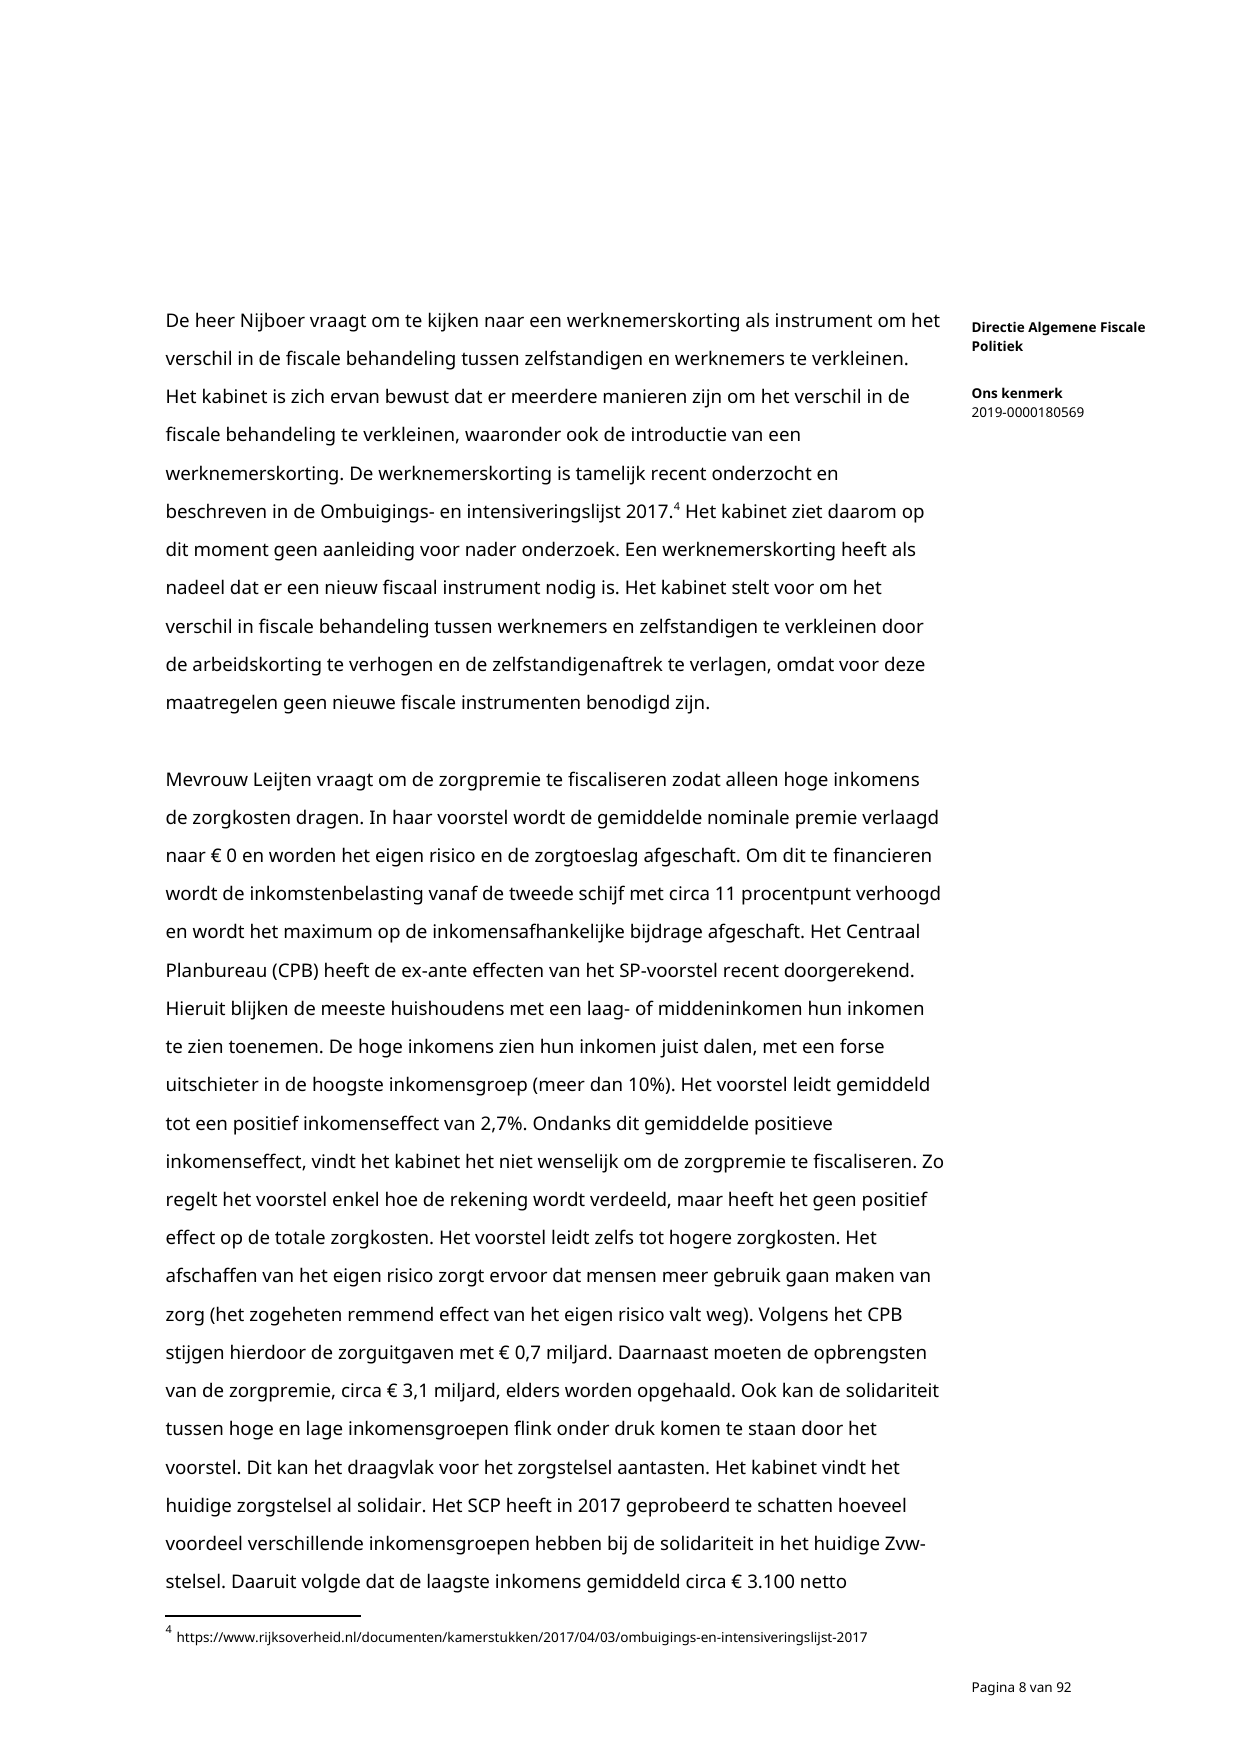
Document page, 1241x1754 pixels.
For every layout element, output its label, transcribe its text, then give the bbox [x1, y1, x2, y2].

text De heer Nijboer vraagt om te kijken naar een werknemerskorting als instrument om het verschil in de fiscale behandeling tussen zelfstandigen en werknemers te verkleinen. Het kabinet is zich ervan bewust dat er meerdere manieren zijn om het verschil in de fiscale behandeling te verkleinen, waaronder ook de introductie van een werknemerskorting. De werknemerskorting is tamelijk recent onderzocht en beschreven in de Ombuigings- en intensiveringslijst 2017. Het kabinet ziet daarom op dit moment geen aanleiding voor nader onderzoek. Een werknemerskorting heeft als nadeel dat er een nieuw fiscaal instrument nodig is. Het kabinet stelt voor om het verschil in fiscale behandeling tussen werknemers en zelfstandigen te verkleinen door de arbeidskorting te verhogen en de zelfstandigenaftrek te verlagen, omdat voor deze maatregelen geen nieuwe fiscale instrumenten benodigd zijn. [165, 307, 945, 715]
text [165, 766, 945, 1594]
